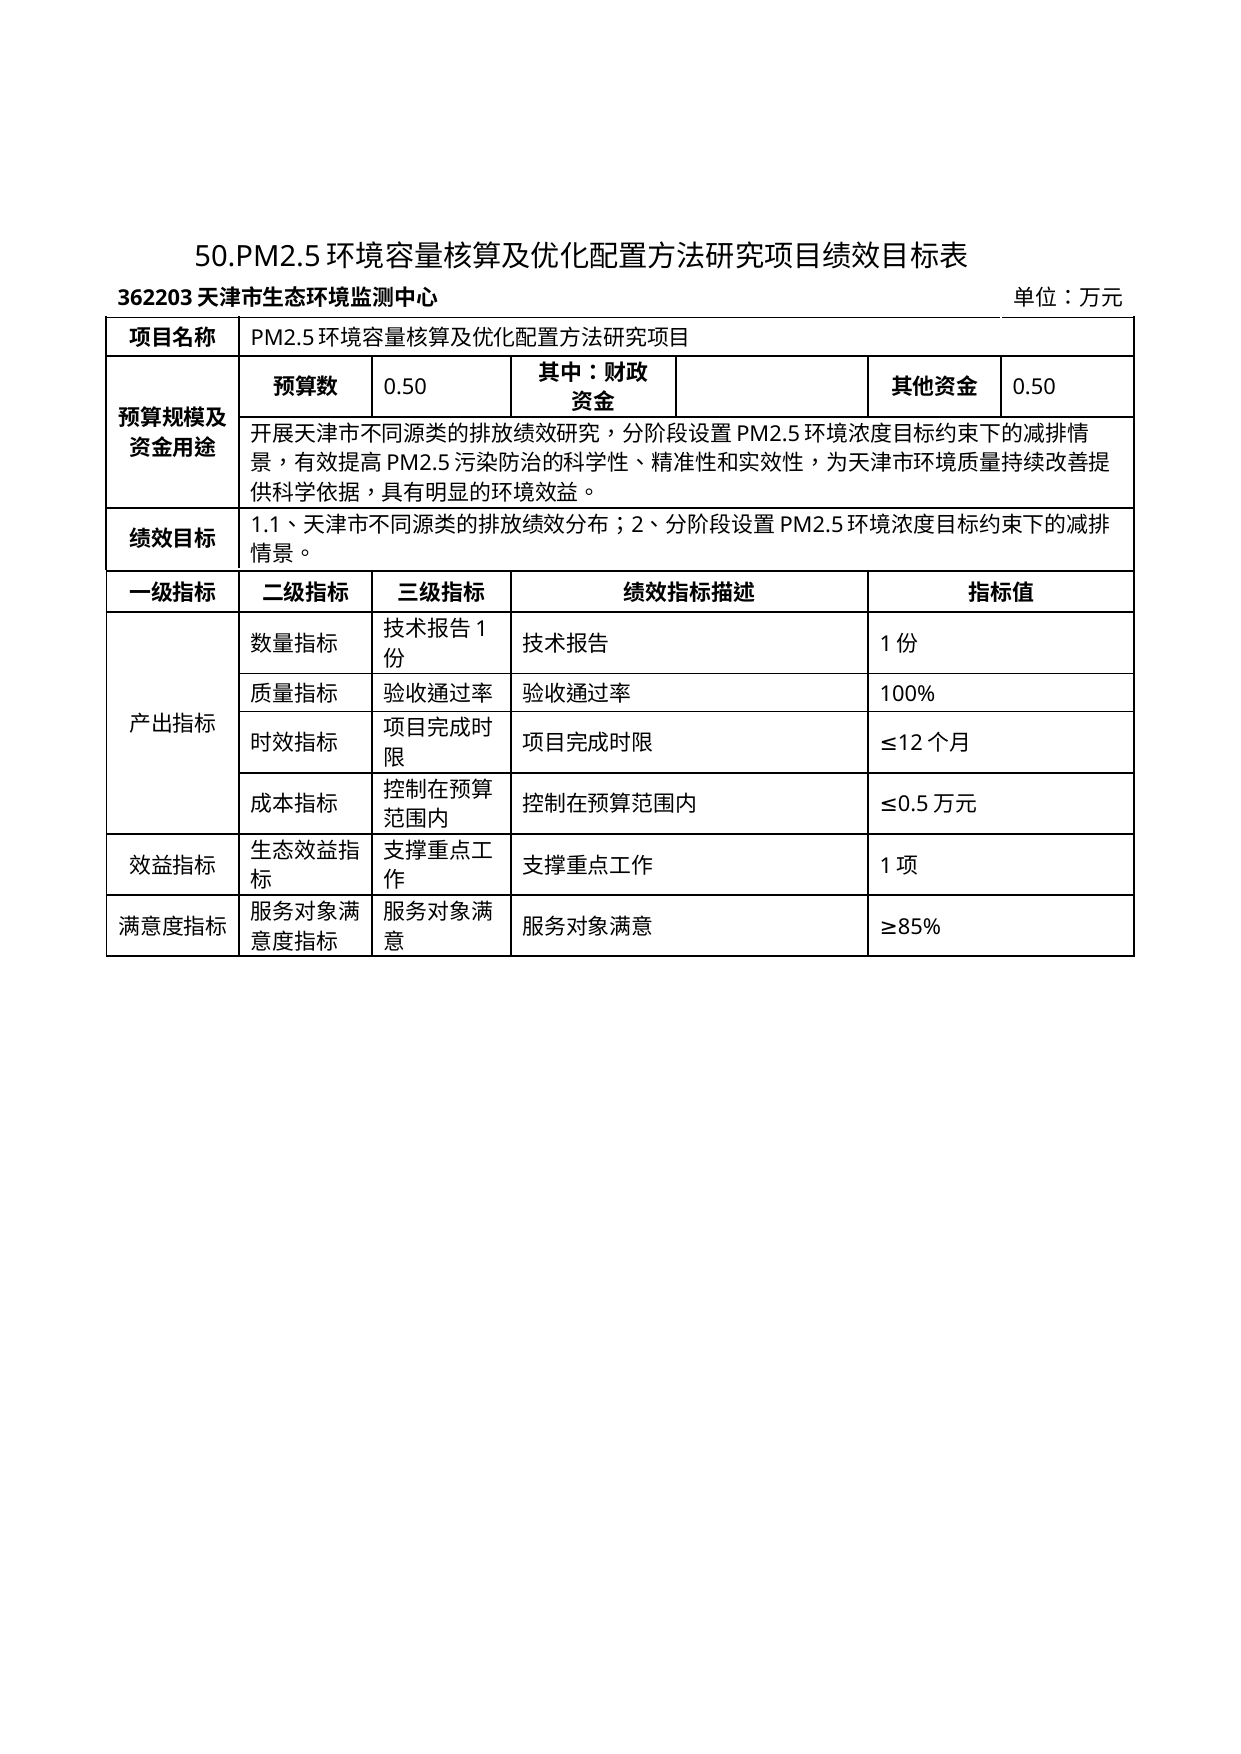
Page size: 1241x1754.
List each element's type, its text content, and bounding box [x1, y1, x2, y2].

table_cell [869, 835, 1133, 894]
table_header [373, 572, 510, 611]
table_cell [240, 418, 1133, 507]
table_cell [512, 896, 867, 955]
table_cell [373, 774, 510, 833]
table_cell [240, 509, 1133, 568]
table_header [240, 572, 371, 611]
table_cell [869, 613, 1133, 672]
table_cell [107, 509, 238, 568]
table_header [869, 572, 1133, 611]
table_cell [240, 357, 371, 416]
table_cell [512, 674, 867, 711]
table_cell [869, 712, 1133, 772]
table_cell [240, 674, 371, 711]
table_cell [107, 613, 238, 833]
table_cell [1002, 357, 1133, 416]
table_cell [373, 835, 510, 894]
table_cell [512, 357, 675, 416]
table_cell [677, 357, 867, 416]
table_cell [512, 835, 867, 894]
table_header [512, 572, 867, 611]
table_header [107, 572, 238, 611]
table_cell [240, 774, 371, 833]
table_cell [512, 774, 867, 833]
text 50.PM2.5环境容量核算及优化配置方法研究项目绩效目标表 [136, 235, 1104, 275]
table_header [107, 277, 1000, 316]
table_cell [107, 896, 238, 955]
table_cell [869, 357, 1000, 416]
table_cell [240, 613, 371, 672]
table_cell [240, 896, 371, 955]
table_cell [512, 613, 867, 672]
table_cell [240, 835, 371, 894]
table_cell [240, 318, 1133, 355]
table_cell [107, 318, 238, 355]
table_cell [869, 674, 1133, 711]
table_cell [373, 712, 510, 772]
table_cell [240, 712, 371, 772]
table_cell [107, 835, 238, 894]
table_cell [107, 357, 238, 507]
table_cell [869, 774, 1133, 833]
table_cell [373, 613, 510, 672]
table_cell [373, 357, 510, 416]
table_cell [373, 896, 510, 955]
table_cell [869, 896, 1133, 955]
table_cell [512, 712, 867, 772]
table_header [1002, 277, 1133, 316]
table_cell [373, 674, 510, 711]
